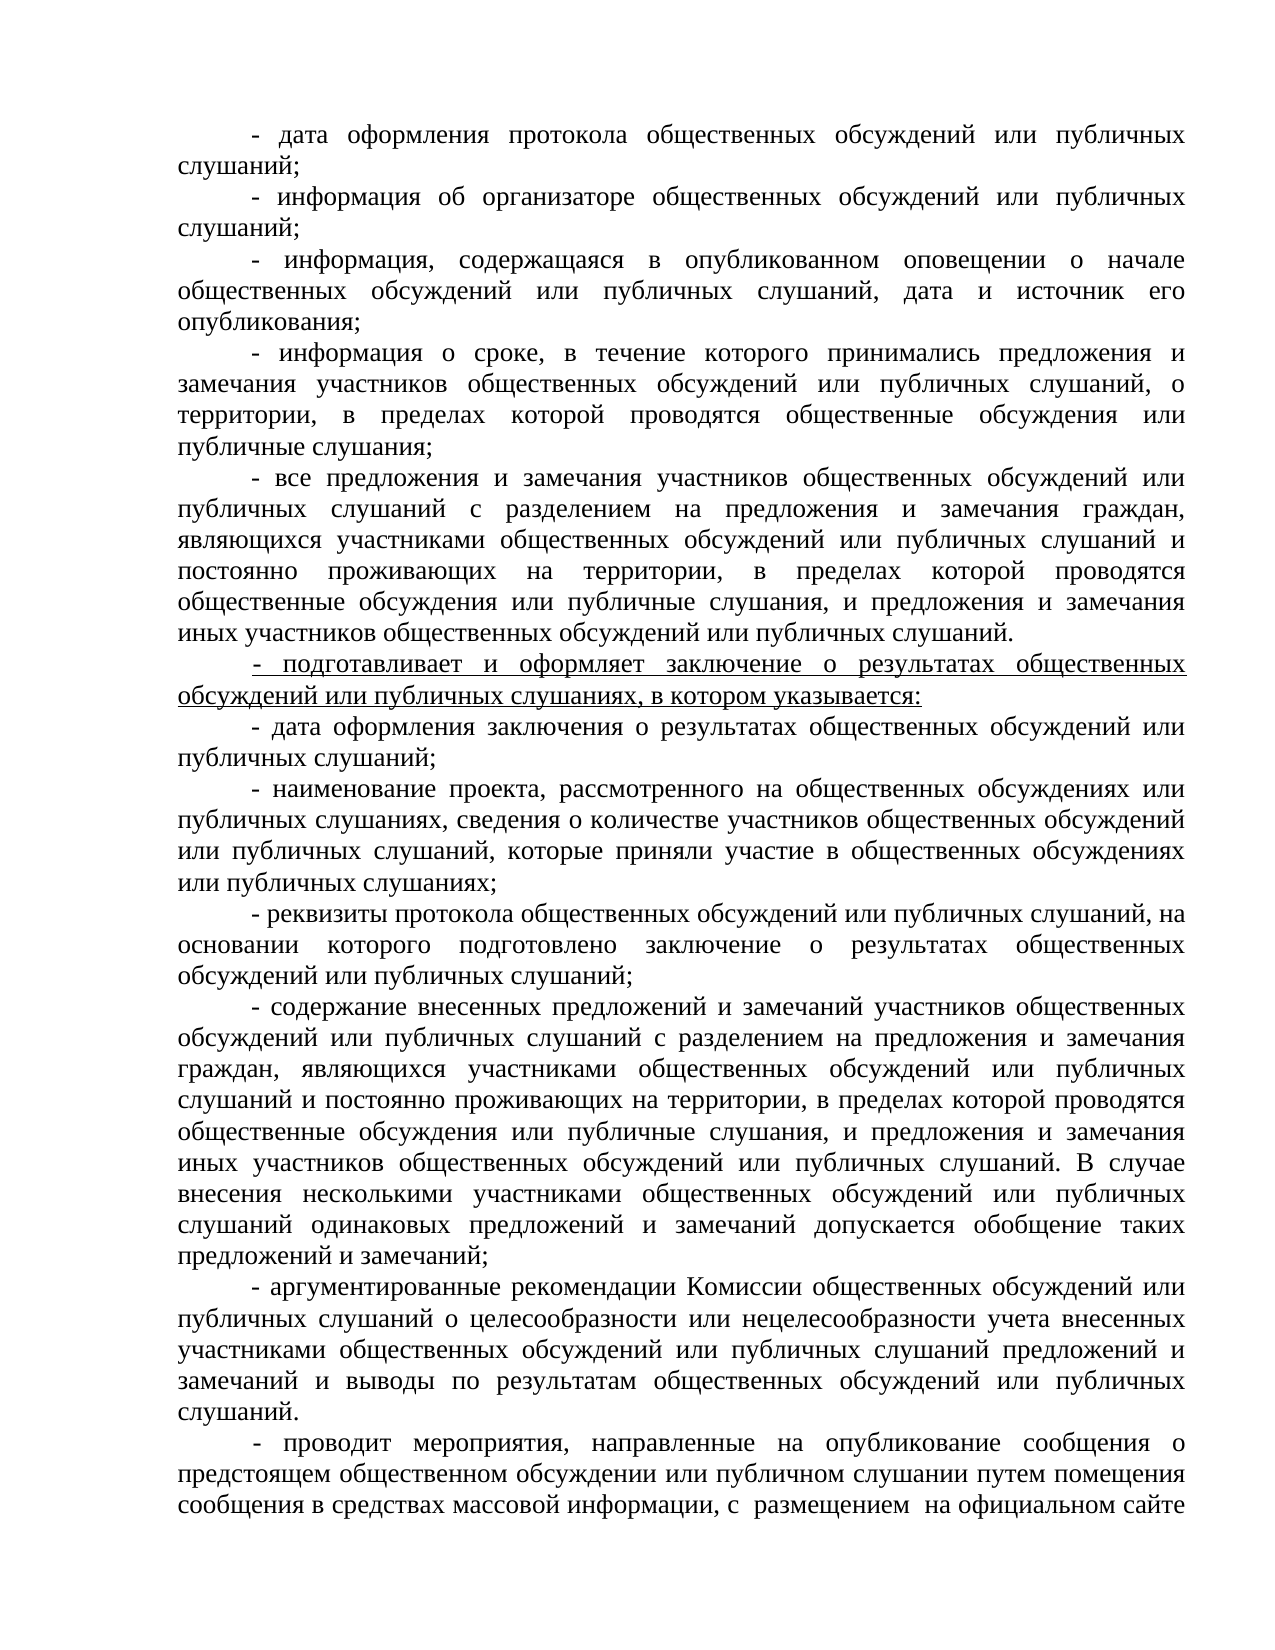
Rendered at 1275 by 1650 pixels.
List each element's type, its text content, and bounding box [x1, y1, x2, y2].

text - дата оформления протокола общественных обсуждений или публичных слушаний; [177, 118, 1186, 180]
text - реквизиты протокола общественных обсуждений или публичных слушаний, на основании которого подготовлено заключение о результатах общественных обсуждений или публичных слушаний; [177, 897, 1186, 990]
text - подготавливает и оформляет заключение о результатах общественных обсуждений или публичных слушаниях, в котором указывается: [177, 648, 1186, 710]
text - содержание внесенных предложений и замечаний участников общественных обсуждений или публичных слушаний с разделением на предложения и замечания граждан, являющихся участниками общественных обсуждений или публичных слушаний и постоянно проживающих на территории, в пределах которой проводятся общественные обсуждения или публичные слушания, и предложения и замечания иных участников общественных обсуждений или публичных слушаний. В случае внесения несколькими участниками общественных обсуждений или публичных слушаний одинаковых предложений и замечаний допускается обобщение таких предложений и замечаний; [177, 990, 1186, 1271]
text - аргументированные рекомендации Комиссии общественных обсуждений или публичных слушаний о целесообразности или нецелесообразности учета внесенных участниками общественных обсуждений или публичных слушаний предложений и замечаний и выводы по результатам общественных обсуждений или публичных слушаний. [177, 1271, 1186, 1426]
text - дата оформления заключения о результатах общественных обсуждений или публичных слушаний; [177, 710, 1186, 772]
text - информация о сроке, в течение которого принимались предложения и замечания участников общественных обсуждений или публичных слушаний, о территории, в пределах которой проводятся общественные обсуждения или публичные слушания; [177, 336, 1186, 461]
text - все предложения и замечания участников общественных обсуждений или публичных слушаний с разделением на предложения и замечания граждан, являющихся участниками общественных обсуждений или публичных слушаний и постоянно проживающих на территории, в пределах которой проводятся общественные обсуждения или публичные слушания, и предложения и замечания иных участников общественных обсуждений или публичных слушаний. [177, 461, 1186, 648]
text - наименование проекта, рассмотренного на общественных обсуждениях или публичных слушаниях, сведения о количестве участников общественных обсуждений или публичных слушаний, которые приняли участие в общественных обсуждениях или публичных слушаниях; [177, 772, 1186, 897]
text - информация, содержащаяся в опубликованном оповещении о начале общественных обсуждений или публичных слушаний, дата и источник его опубликования; [177, 243, 1186, 336]
text - информация об организаторе общественных обсуждений или публичных слушаний; [177, 180, 1186, 243]
